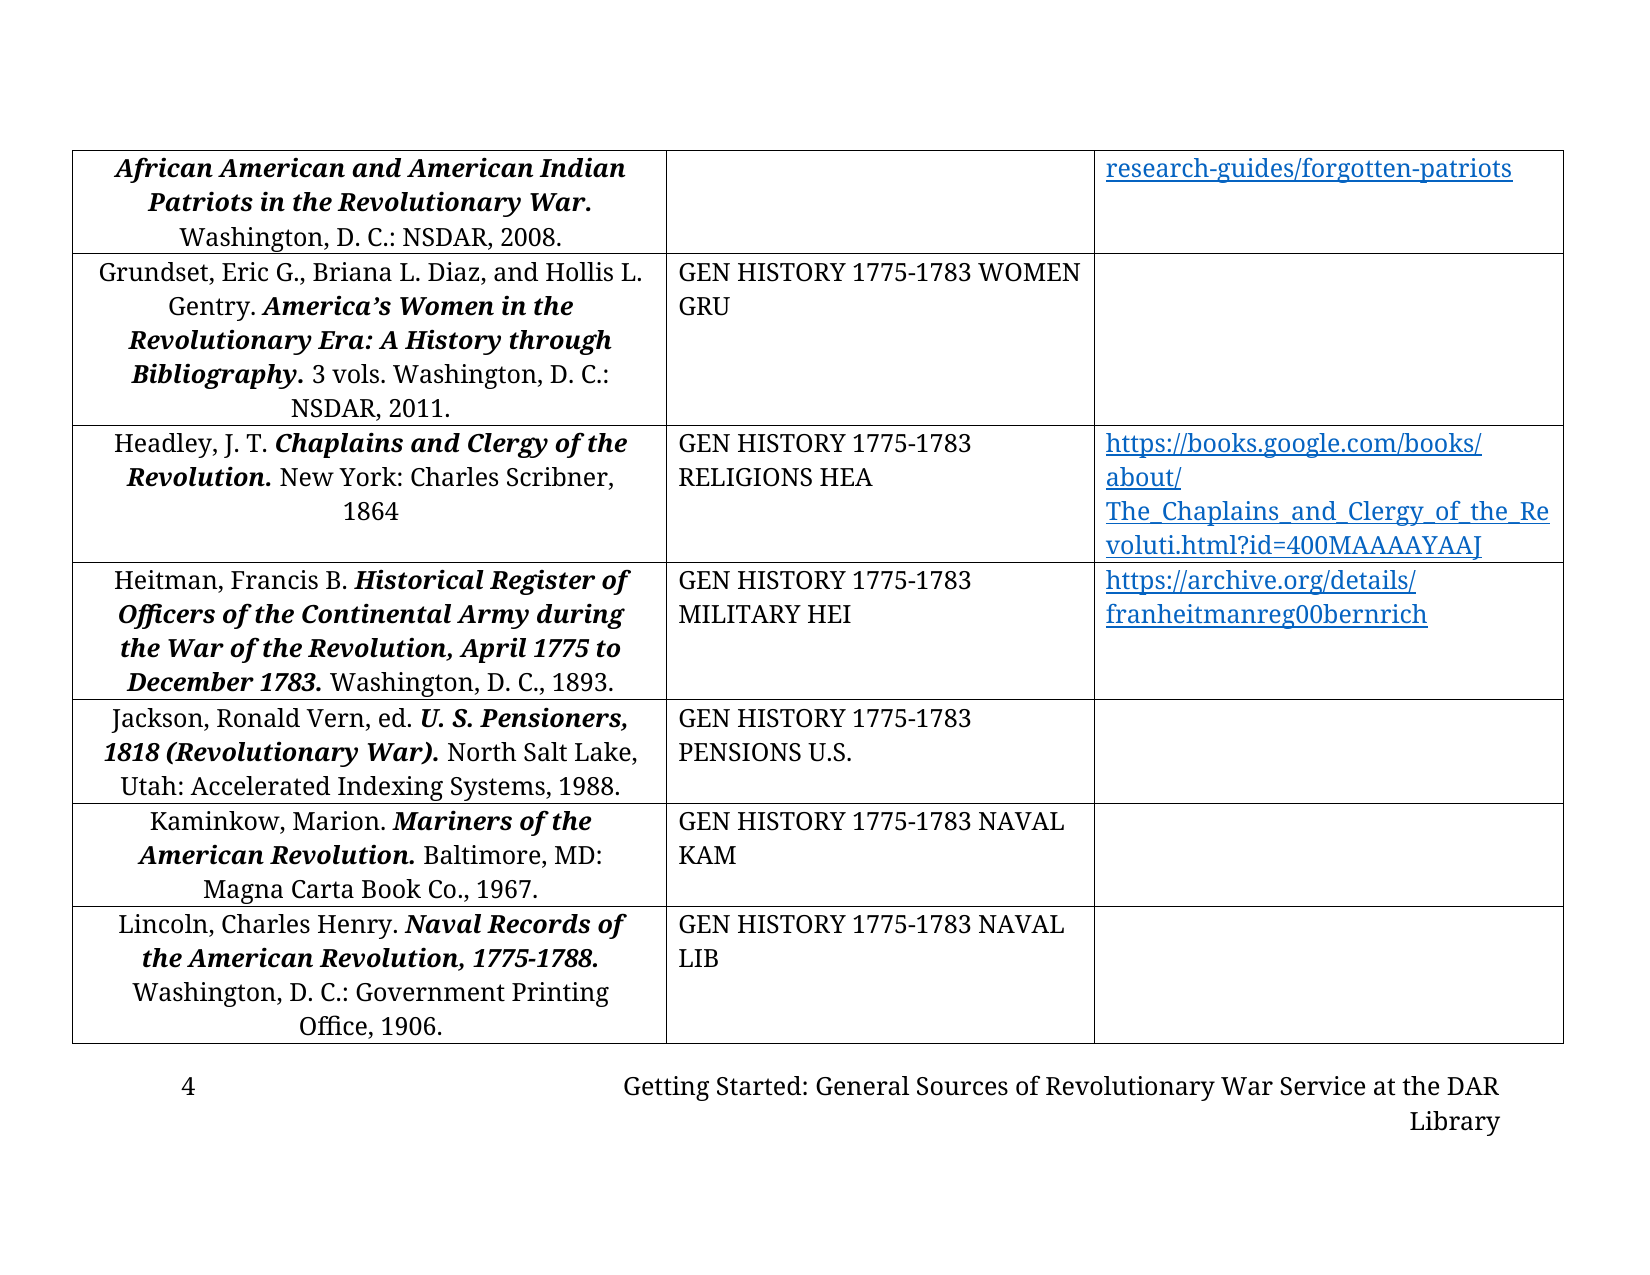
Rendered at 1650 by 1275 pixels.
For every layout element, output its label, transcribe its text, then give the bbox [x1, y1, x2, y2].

table_cell Kaminkow, Marion. Mariners of the American Revolution. Baltimore, MD: Magna Carta Book Co., 1967. [73, 804, 666, 906]
table_cell Lincoln, Charles Henry. Naval Records of the American Revolution, 1775-1788. Washington, D. C.: Government Printing Office, 1906. [73, 907, 666, 1043]
table_cell GEN HISTORY 1775-1783 NAVAL LIB [667, 907, 1094, 1043]
table_cell GEN HISTORY 1775-1783 WOMEN GRU [667, 254, 1094, 424]
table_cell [667, 151, 1094, 253]
table_cell GEN HISTORY 1775-1783 MILITARY HEI [667, 563, 1094, 699]
table_cell GEN HISTORY 1775-1783 RELIGIONS HEA [667, 426, 1094, 562]
table_cell Grundset, Eric G., Briana L. Diaz, and Hollis L. Gentry. America’s Women in the Revolutionary Era: A History through Bibliography. 3 vols. Washington, D. C.: NSDAR, 2011. [73, 254, 666, 424]
table_cell https://archive.org/details/franheitmanreg00bernrich [1095, 563, 1563, 699]
table_cell [1095, 907, 1563, 1043]
table_cell Headley, J. T. Chaplains and Clergy of the Revolution. New York: Charles Scribner, 1864 [73, 426, 666, 562]
table_cell Jackson, Ronald Vern, ed. U. S. Pensioners, 1818 (Revolutionary War). North Salt Lake, Utah: Accelerated Indexing Systems, 1988. [73, 700, 666, 802]
table_cell GEN HISTORY 1775-1783 PENSIONS U.S. [667, 700, 1094, 802]
table_cell [1095, 700, 1563, 802]
table_cell https://books.google.com/books/about/The_Chaplains_and_Clergy_of_the_Revoluti.html?id=400MAAAAYAAJ [1095, 426, 1563, 562]
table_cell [1095, 151, 1563, 253]
table_cell GEN HISTORY 1775-1783 NAVAL KAM [667, 804, 1094, 906]
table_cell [73, 151, 666, 253]
table_cell [1095, 254, 1563, 424]
table_cell [1095, 804, 1563, 906]
table_cell Heitman, Francis B. Historical Register of Officers of the Continental Army during the War of the Revolution, April 1775 to December 1783. Washington, D. C., 1893. [73, 563, 666, 699]
